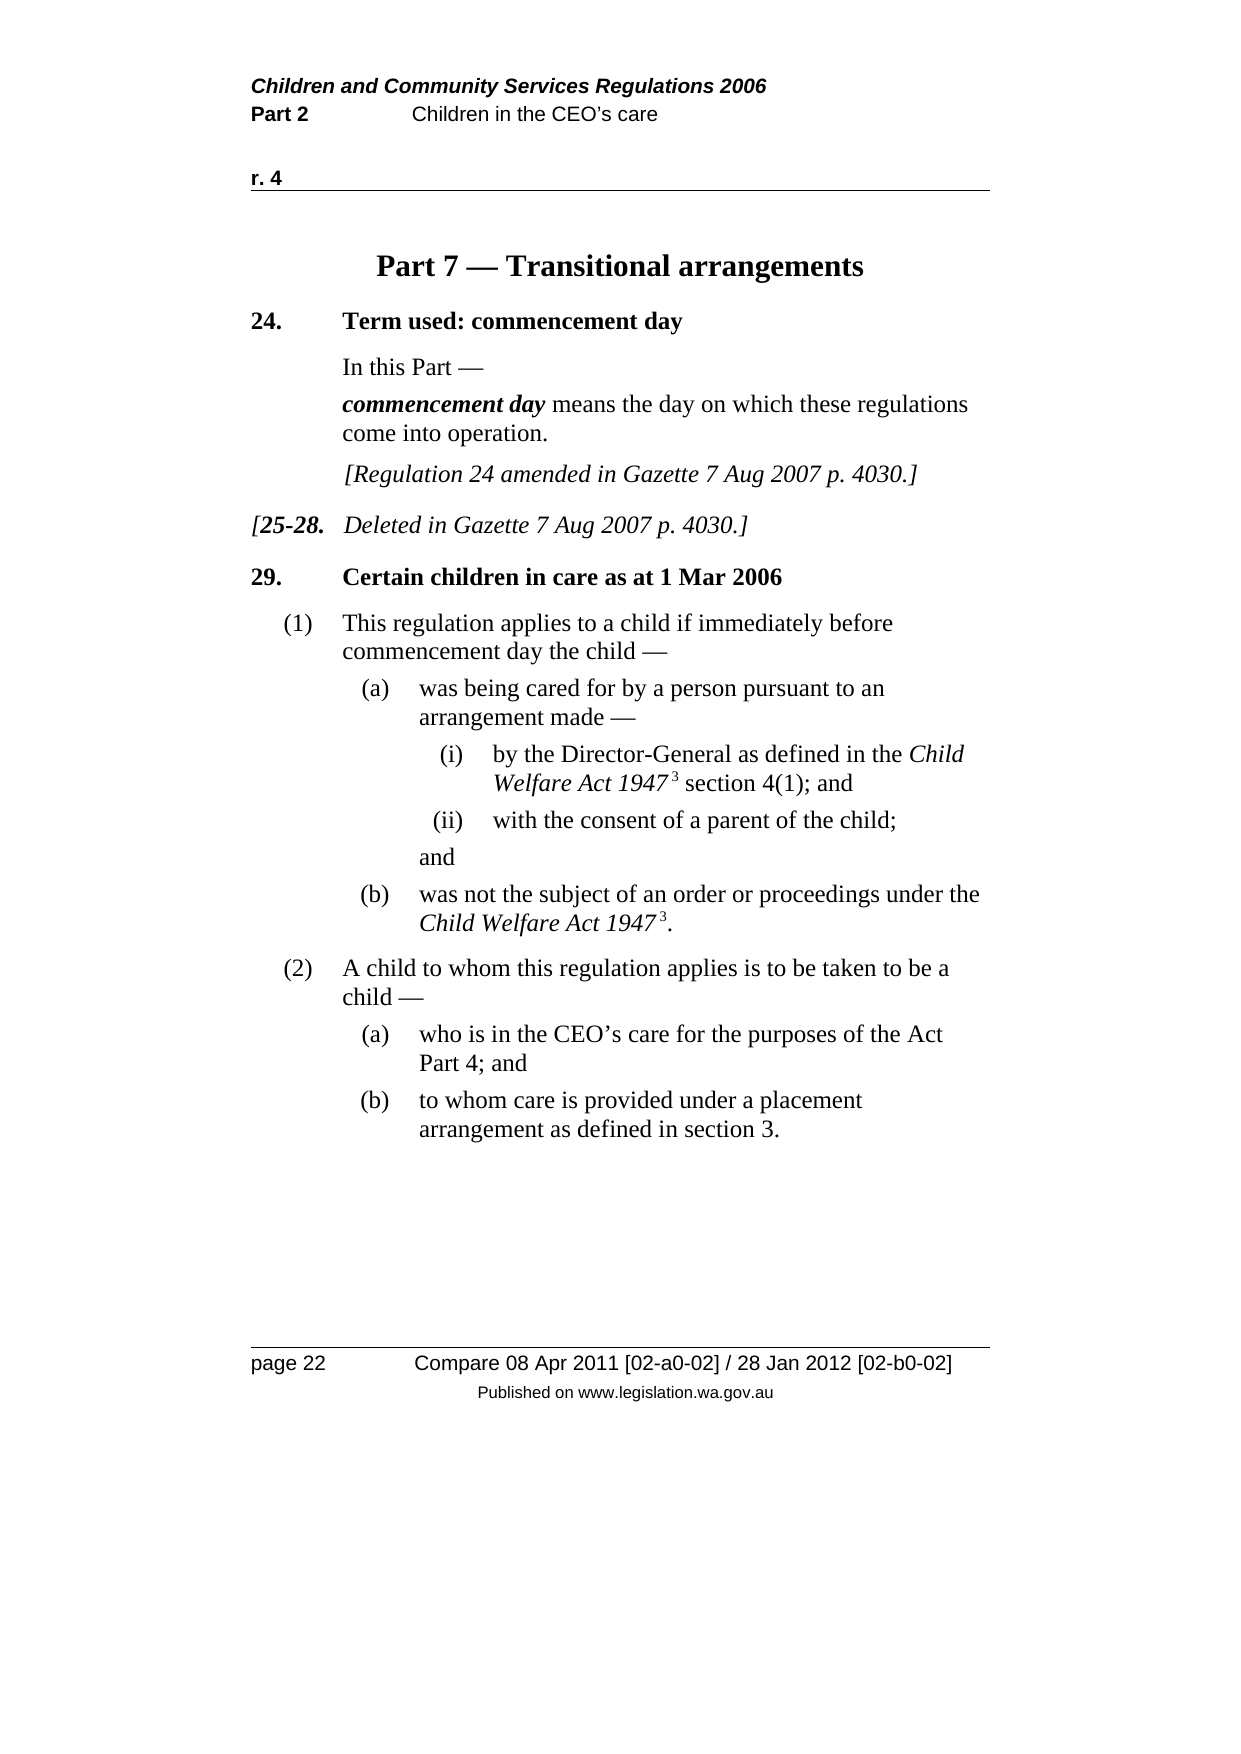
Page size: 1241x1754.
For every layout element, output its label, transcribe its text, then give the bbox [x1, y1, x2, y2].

text (i) by the Director-General as defined in the Child Welfare Act 1947 3 section 4(1); and [251, 739, 990, 797]
text (b) to whom care is provided under a placement arrangement as defined in section 3. [251, 1085, 990, 1143]
text [Regulation 24 amended in Gazette 7 Aug 2007 p. 4030.] [251, 459, 990, 488]
text and [251, 842, 990, 871]
text (b) was not the subject of an order or proceedings under the Child Welfare Act 1947 3. [251, 879, 990, 937]
text (a) was being cared for by a person pursuant to an arrangement made — [251, 673, 990, 731]
text commencement day means the day on which these regulations come into operation. [251, 389, 990, 446]
text [25-28. Deleted in Gazette 7 Aug 2007 p. 4030.] [251, 511, 990, 539]
text (2) A child to whom this regulation applies is to be taken to be a child — [251, 953, 990, 1011]
text (ii) with the consent of a parent of the child; [251, 805, 990, 834]
subtitle Part 7 — Transitional arrangements [251, 247, 990, 283]
subtitle 24. Term used: commencement day [251, 306, 990, 335]
text In this Part — [251, 352, 990, 381]
subtitle 29. Certain children in care as at 1 Mar 2006 [251, 562, 990, 591]
text (1) This regulation applies to a child if immediately before commencement day the child — [251, 608, 990, 665]
text (a) who is in the CEO’s care for the purposes of the Act Part 4; and [251, 1019, 990, 1077]
